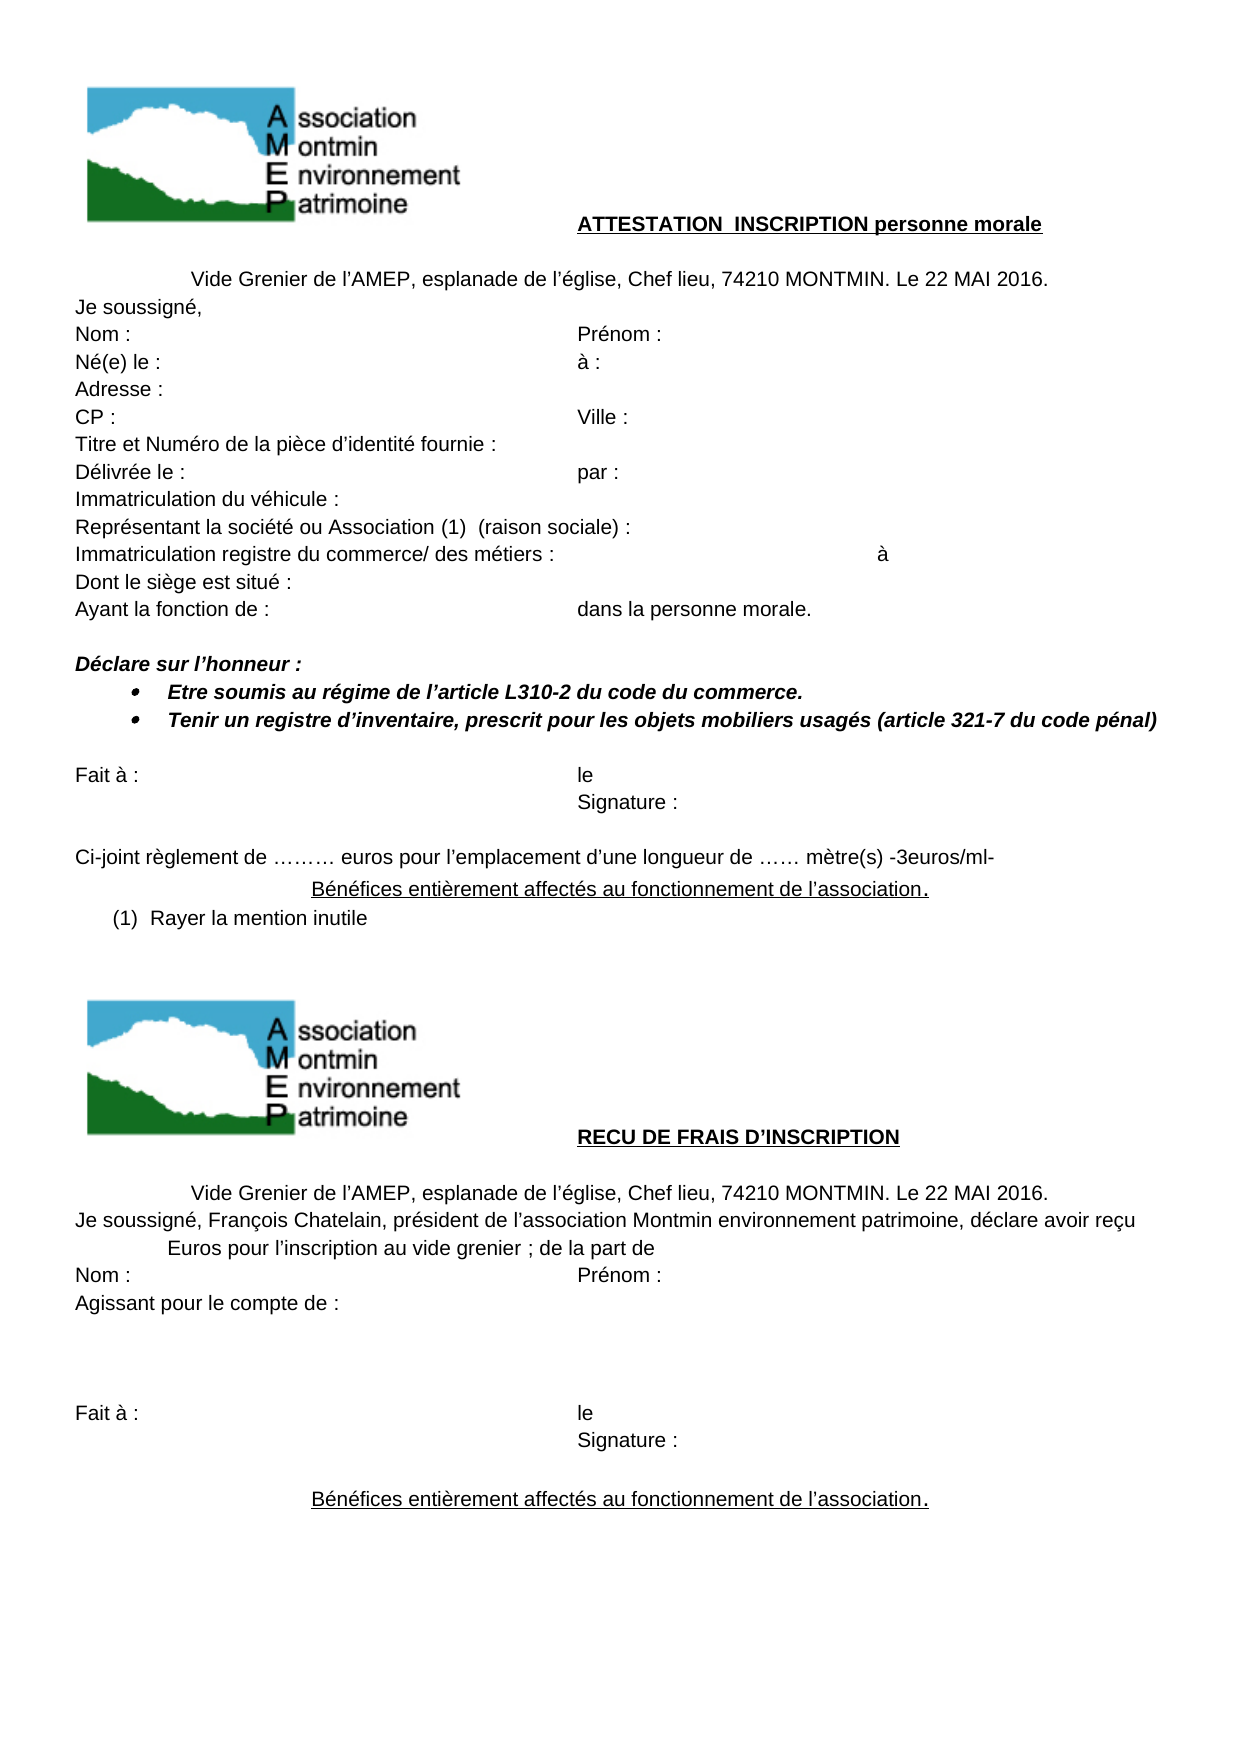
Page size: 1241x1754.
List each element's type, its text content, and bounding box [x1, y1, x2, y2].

text Représentant la société ou Association (1) (raison sociale) : [75, 515, 1165, 539]
text Ayant la fonction de : dans la personne morale. [75, 597, 1165, 621]
text Bénéfices entièrement affectés au fonctionnement de l’association. [75, 1483, 1165, 1512]
text Fait à : le [75, 1400, 1165, 1424]
list Rayer la mention inutile [112, 906, 1165, 929]
picture [75, 75, 479, 232]
text Adresse : [75, 377, 1165, 401]
text Nom : Prénom : [75, 322, 1165, 346]
text Je soussigné, François Chatelain, président de l’association Montmin environnement patrimoine, déclare avoir reçu [75, 1208, 1165, 1232]
text Vide Grenier de l’AMEP, esplanade de l’église, Chef lieu, 74210 MONTMIN. Le 22 MAI 2016. [75, 267, 1165, 291]
text Euros pour l’inscription au vide grenier ; de la part de [75, 1235, 1165, 1259]
text Né(e) le : à : [75, 350, 1165, 374]
text Vide Grenier de l’AMEP, esplanade de l’église, Chef lieu, 74210 MONTMIN. Le 22 MAI 2016. [75, 1180, 1165, 1204]
text Immatriculation du véhicule : [75, 487, 1165, 511]
text Je soussigné, [75, 295, 1165, 319]
text Agissant pour le compte de : [75, 1290, 1165, 1314]
list Etre soumis au régime de l’article L310-2 du code du commerce. [130, 680, 1165, 704]
picture [75, 988, 479, 1145]
list Tenir un registre d’inventaire, prescrit pour les objets mobiliers usagés (article 321-7 du code pénal) [130, 707, 1165, 731]
text Signature : [75, 790, 1165, 814]
text Dont le siège est situé : [75, 570, 1165, 594]
text Titre et Numéro de la pièce d’identité fournie : [75, 432, 1165, 456]
text Fait à : le [75, 762, 1165, 786]
text Signature : [75, 1428, 1165, 1452]
text CP : Ville : [75, 405, 1165, 429]
text Nom : Prénom : [75, 1263, 1165, 1287]
text Délivrée le : par : [75, 460, 1165, 484]
text Bénéfices entièrement affectés au fonctionnement de l’association. [75, 872, 1165, 901]
text Immatriculation registre du commerce/ des métiers : à [75, 542, 1165, 566]
text Ci-joint règlement de ……… euros pour l’emplacement d’une longueur de …… mètre(s) -3euros/ml- [75, 845, 1165, 869]
text Déclare sur l’honneur : [75, 652, 1165, 676]
